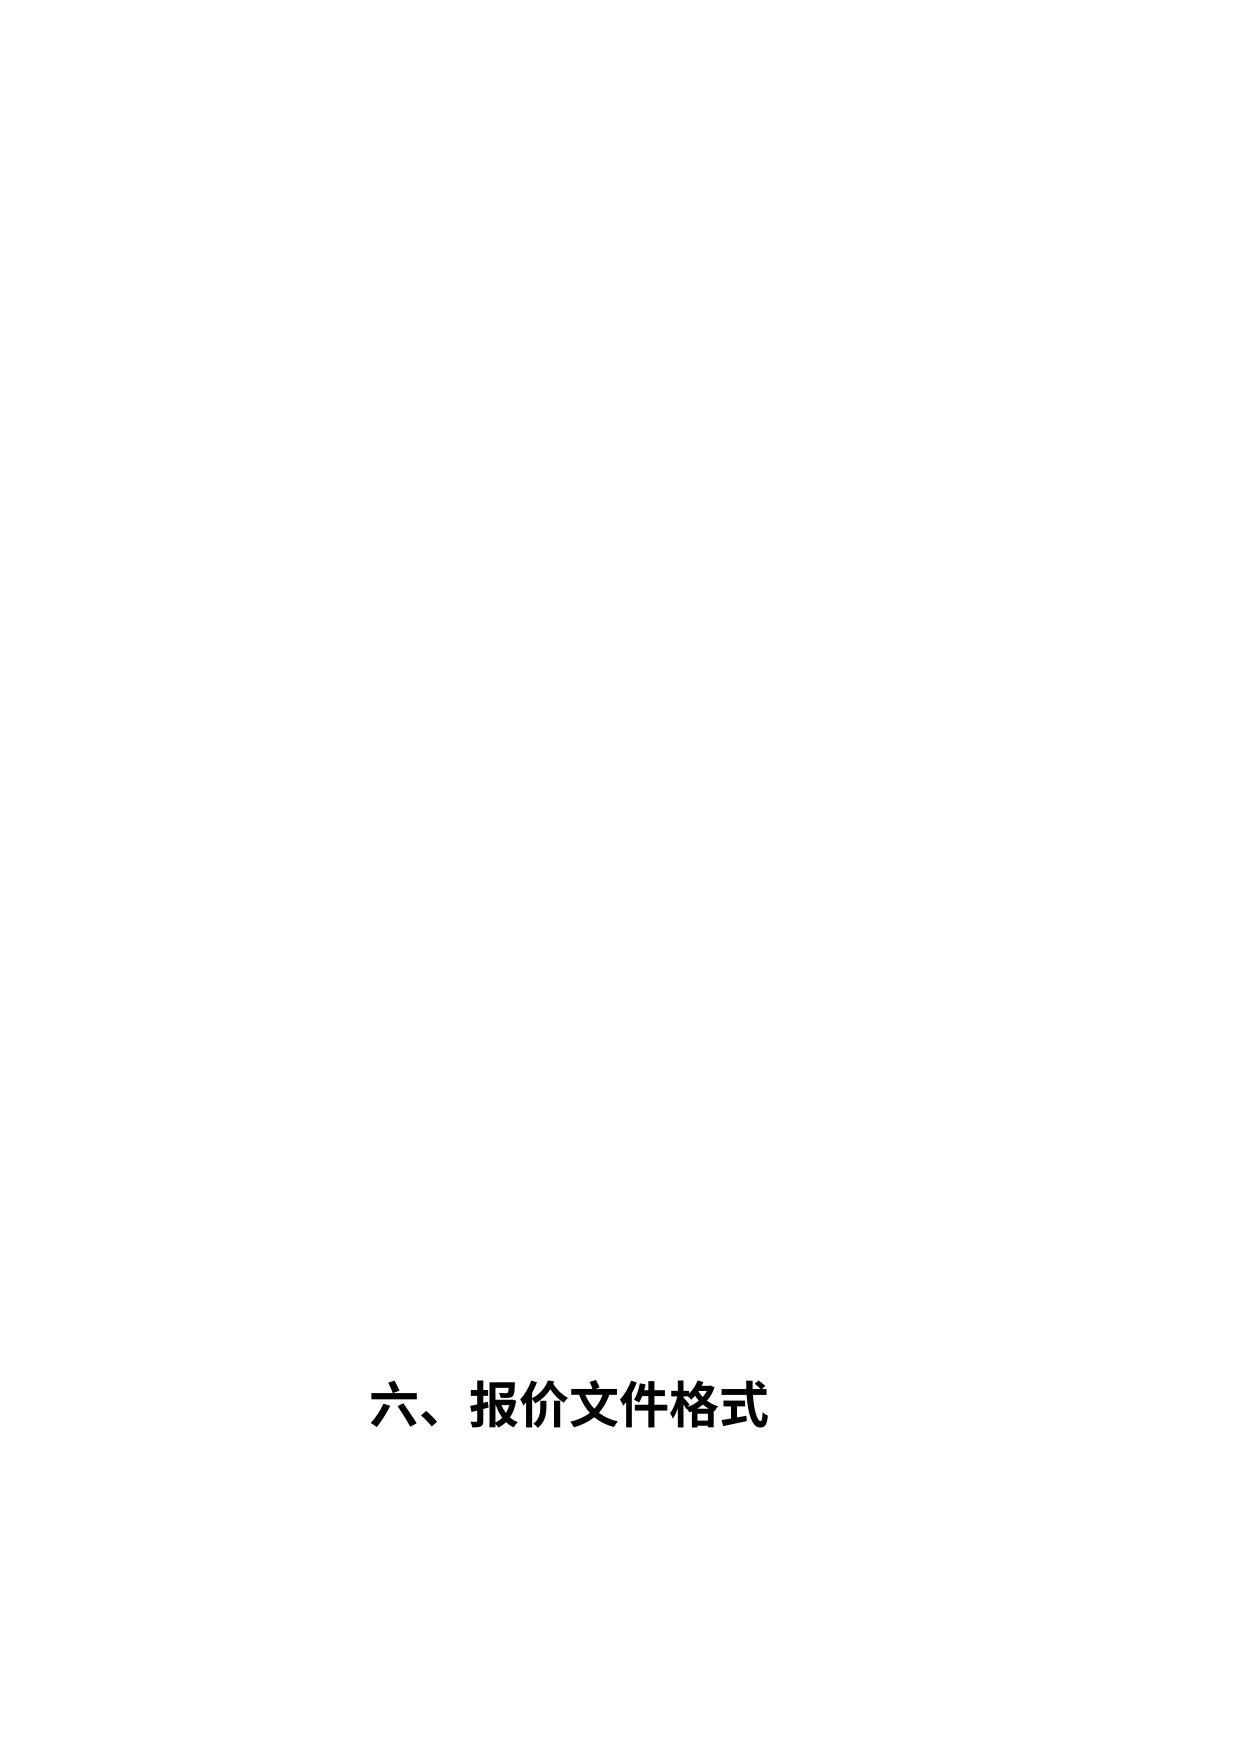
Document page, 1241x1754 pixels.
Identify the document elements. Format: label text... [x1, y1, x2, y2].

text 六、报价文件格式 [118, 1348, 1122, 1442]
